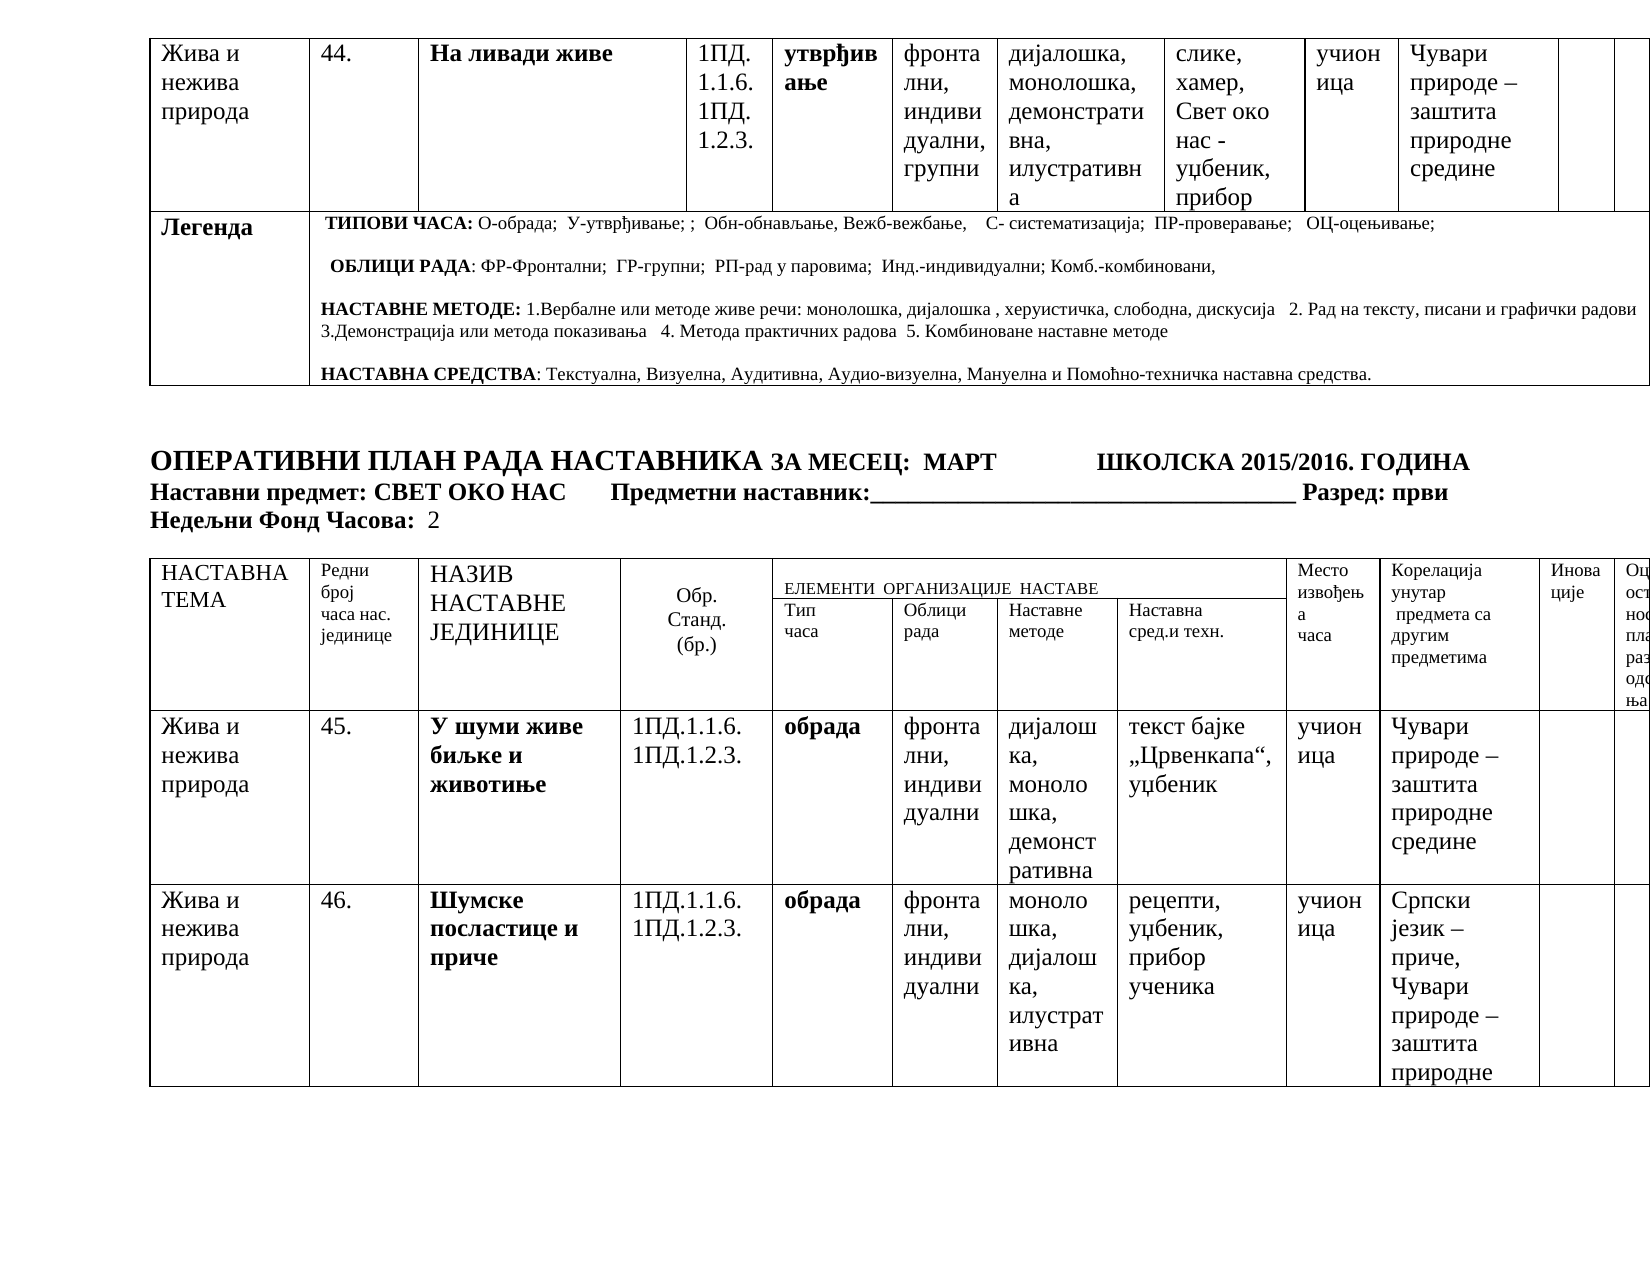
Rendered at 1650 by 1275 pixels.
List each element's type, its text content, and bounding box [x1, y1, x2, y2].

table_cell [1399, 39, 1558, 211]
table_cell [1165, 39, 1304, 211]
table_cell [151, 885, 309, 1086]
table_cell 46. [310, 885, 418, 1086]
table_cell 44. [310, 39, 418, 211]
table_cell Тип часа [773, 599, 892, 710]
table_header Обр. Станд. (бр.) [621, 559, 772, 710]
table_cell Облици рада [893, 599, 997, 710]
table_header Место извођења часа [1287, 559, 1379, 710]
table_cell [1615, 39, 1649, 211]
table_cell учионица [1287, 711, 1379, 884]
table_cell фронтални, индивидуални [893, 711, 997, 884]
text Наставни предмет: СВЕТ ОКО НАС Предметни наставник:__________________________________ Разред: први [150, 477, 1612, 505]
table_cell обрада [773, 711, 892, 884]
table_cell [151, 39, 309, 211]
table_cell ТИПОВИ ЧАСА: О-обрада; У-утврђивање; ; Обн-обнављање, Вежб-вежбање, С- систематизација; ПР-проверавање; ОЦ-оцењивање; ОБЛИЦИ РАДА: ФР-Фронтални; ГР-групни; РП-рад у паровима; Инд.-индивидуални; Комб.-комбиновани, НАСТАВНЕ МЕТОДЕ: 1.Вербалне или методе живе речи: монолошка, дијалошка , херуистичка, слободна, дискусија 2. Рад на тексту, писани и графички радови 3.Демонстрација или метода показивања 4. Метода практичних радова 5. Комбиноване наставне методе НАСТАВНА СРЕДСТВА: Текстуална, Визуелна, Аудитивна, Аудио-визуелна, Мануелна и Помоћно-техничка наставна средства. [310, 212, 1649, 384]
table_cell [621, 885, 772, 1086]
table_cell [1615, 885, 1649, 1086]
table_cell Наставна сред.и техн. [1118, 599, 1286, 710]
table_cell 1ПД.1.1.6. 1ПД.1.2.3. [621, 711, 772, 884]
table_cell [419, 885, 620, 1086]
table_cell текст бајке „Црвенкапа“, уџбеник [1118, 711, 1286, 884]
table_header Иновације [1540, 559, 1614, 710]
table_cell фронтални, индивидуални, групни [893, 39, 997, 211]
table_cell утврђивање [773, 39, 892, 211]
text ОПЕРАТИВНИ ПЛАН РАДА НАСТАВНИКА ЗА МЕСЕЦ: МАРТ ШКОЛСКА 2015/2016. ГОДИНА [150, 443, 1612, 477]
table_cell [893, 885, 997, 1086]
table_cell На ливади живе [419, 39, 686, 211]
table_header Корелација унутар предмета са другим предметима [1381, 559, 1539, 710]
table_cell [998, 39, 1164, 211]
table_cell 1ПД.1.1.6. 1ПД.1.2.3. [687, 39, 772, 211]
table_cell обрада [773, 885, 892, 1086]
table_cell учионица [1287, 885, 1379, 1086]
table_cell Легенда [151, 212, 309, 384]
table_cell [1381, 885, 1539, 1086]
table_cell Жива и нежива природа [151, 711, 309, 884]
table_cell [998, 885, 1117, 1086]
table_cell [1540, 885, 1614, 1086]
table_cell [1540, 711, 1614, 884]
text Недељни Фонд Часова: 2 [37, 505, 1612, 534]
table_cell учионица [1306, 39, 1398, 211]
table_cell Наставне методе [998, 599, 1117, 710]
table_cell 45. [310, 711, 418, 884]
table_header Редни број часа нас. јединице [310, 559, 418, 710]
table_cell Чувари природе – заштита природне средине [1381, 711, 1539, 884]
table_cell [1118, 885, 1286, 1086]
table_header НАЗИВ НАСТАВНЕ ЈЕДИНИЦЕ [419, 559, 620, 710]
table_header Оцена остварености плана и разлози одступања [1615, 559, 1649, 710]
table_cell У шуми живе биљке и животиње [419, 711, 620, 884]
table_cell [1615, 711, 1649, 884]
table_cell дијалошка, монолошка, демонстративна [998, 711, 1117, 884]
table_header НАСТАВНА ТЕМА [151, 559, 309, 710]
table_header ЕЛЕМЕНТИ ОРГАНИЗАЦИЈЕ НАСТАВЕ [773, 559, 1286, 598]
table_cell [1559, 39, 1614, 211]
